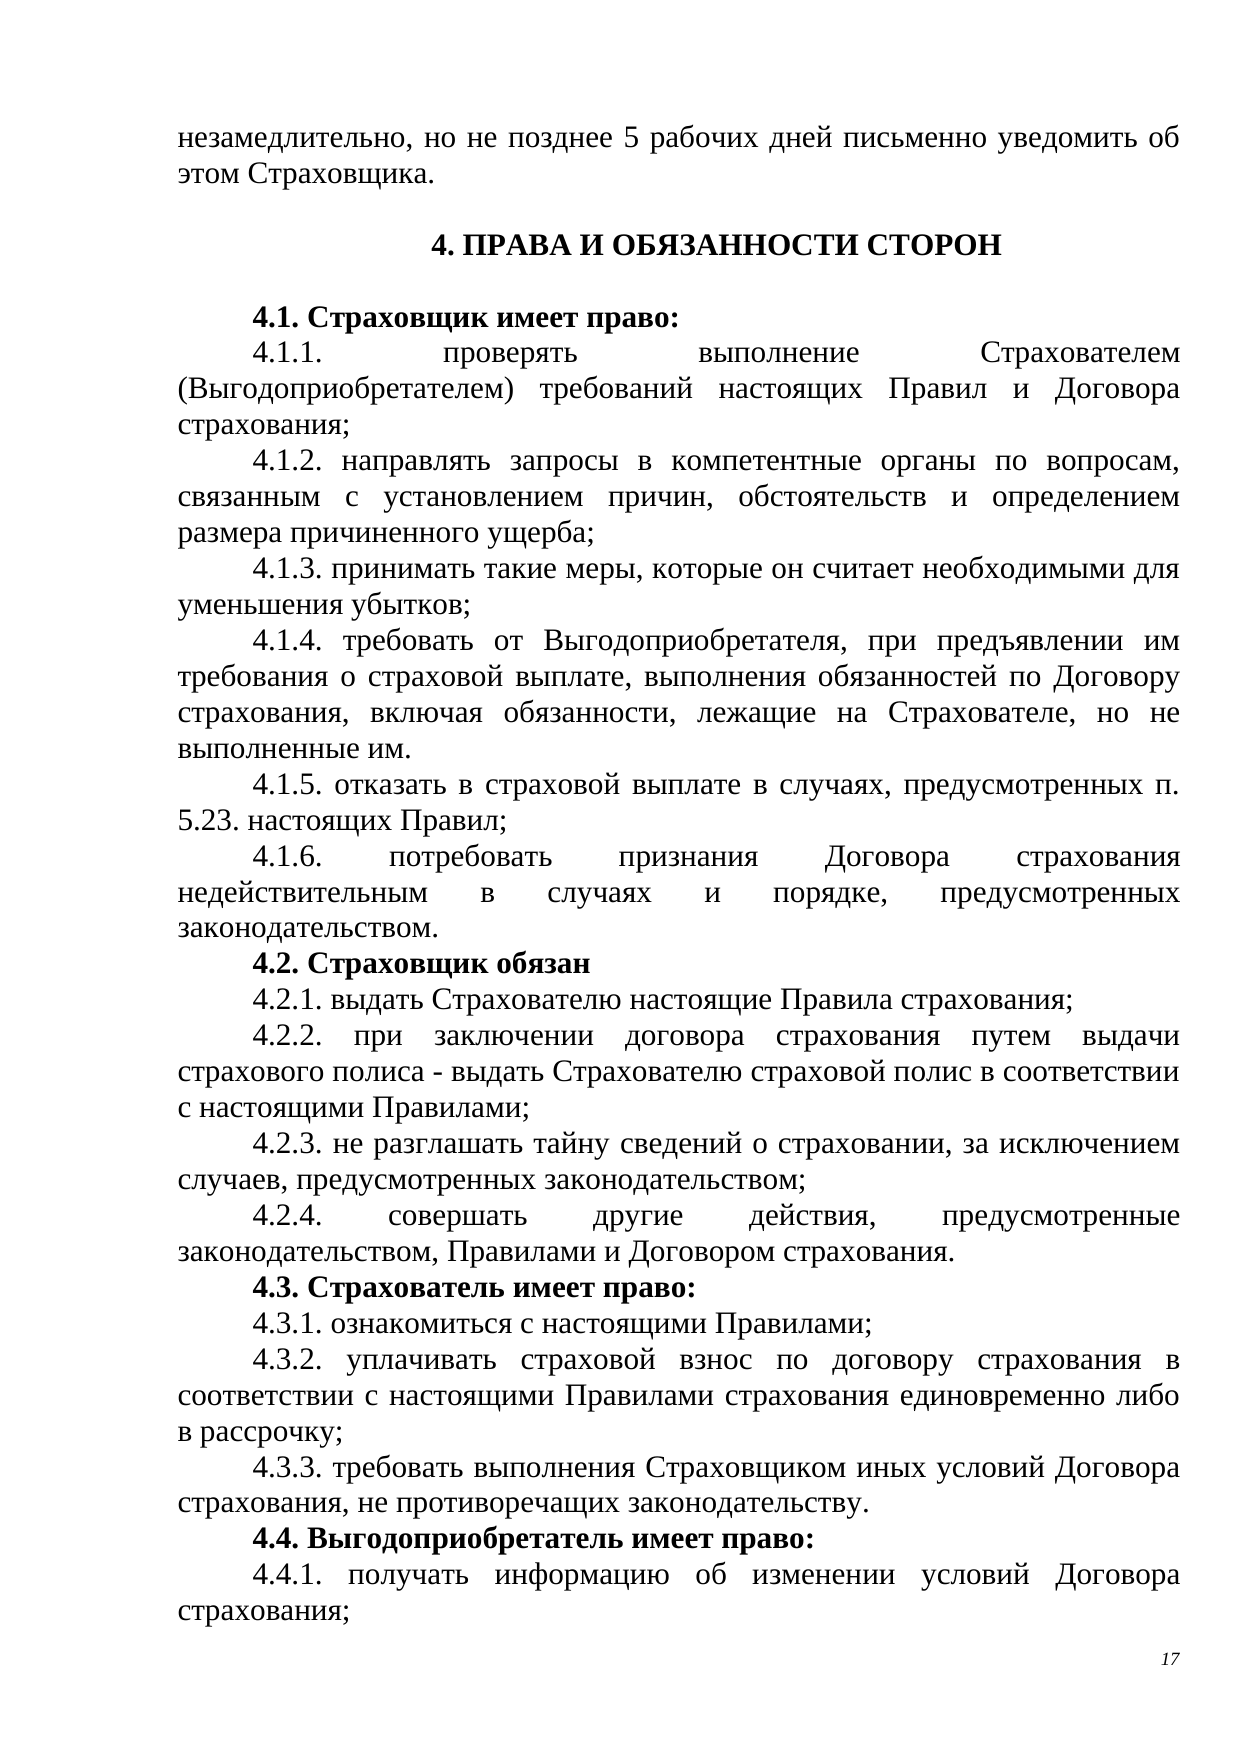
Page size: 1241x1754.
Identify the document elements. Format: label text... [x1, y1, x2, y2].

text 4.2.3. не разглашать тайну сведений о страховании, за исключением случаев, предусмотренных законодательством; [177, 1124, 1181, 1196]
text 4.3.1. ознакомиться с настоящими Правилами; [177, 1304, 1181, 1340]
text 4.2. Страховщик обязан [177, 945, 1181, 981]
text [177, 118, 1181, 190]
text 4.1.6. потребовать признания Договора страхования недействительным в случаях и порядке, предусмотренных законодательством. [177, 837, 1181, 945]
text 4.1.5. отказать в страховой выплате в случаях, предусмотренных п. 5.23. настоящих Правил; [177, 765, 1181, 837]
text 4.1.1. проверять выполнение Страхователем (Выгодоприобретателем) требований настоящих Правил и Договора страхования; [177, 334, 1181, 442]
text 4.2.4. совершать другие действия, предусмотренные законодательством, Правилами и Договором страхования. [177, 1196, 1181, 1268]
text 4.2.2. при заключении договора страхования путем выдачи страхового полиса - выдать Страхователю страховой полис в соответствии с настоящими Правилами; [177, 1017, 1181, 1124]
text 4.4.1. получать информацию об изменении условий Договора страхования; [177, 1556, 1181, 1627]
text 4.4. Выгодоприобретатель имеет право: [177, 1520, 1181, 1556]
text 4.1.3. принимать такие меры, которые он считает необходимыми для уменьшения убытков; [177, 549, 1181, 621]
text 4.1. Страховщик имеет право: [177, 298, 1181, 334]
text 4.3. Страхователь имеет право: [177, 1268, 1181, 1304]
text 4.3.2. уплачивать страховой взнос по договору страхования в соответствии с настоящими Правилами страхования единовременно либо в рассрочку; [177, 1340, 1181, 1448]
text 4.3.3. требовать выполнения Страховщиком иных условий Договора страхования, не противоречащих законодательству. [177, 1448, 1181, 1520]
text 4.1.4. требовать от Выгодоприобретателя, при предъявлении им требования о страховой выплате, выполнения обязанностей по Договору страхования, включая обязанности, лежащие на Страхователе, но не выполненные им. [177, 621, 1181, 765]
text 4. ПРАВА И ОБЯЗАННОСТИ СТОРОН [177, 226, 1181, 262]
text 4.2.1. выдать Страхователю настоящие Правила страхования; [177, 981, 1181, 1017]
text 4.1.2. направлять запросы в компетентные органы по вопросам, связанным с установлением причин, обстоятельств и определением размера причиненного ущерба; [177, 442, 1181, 549]
